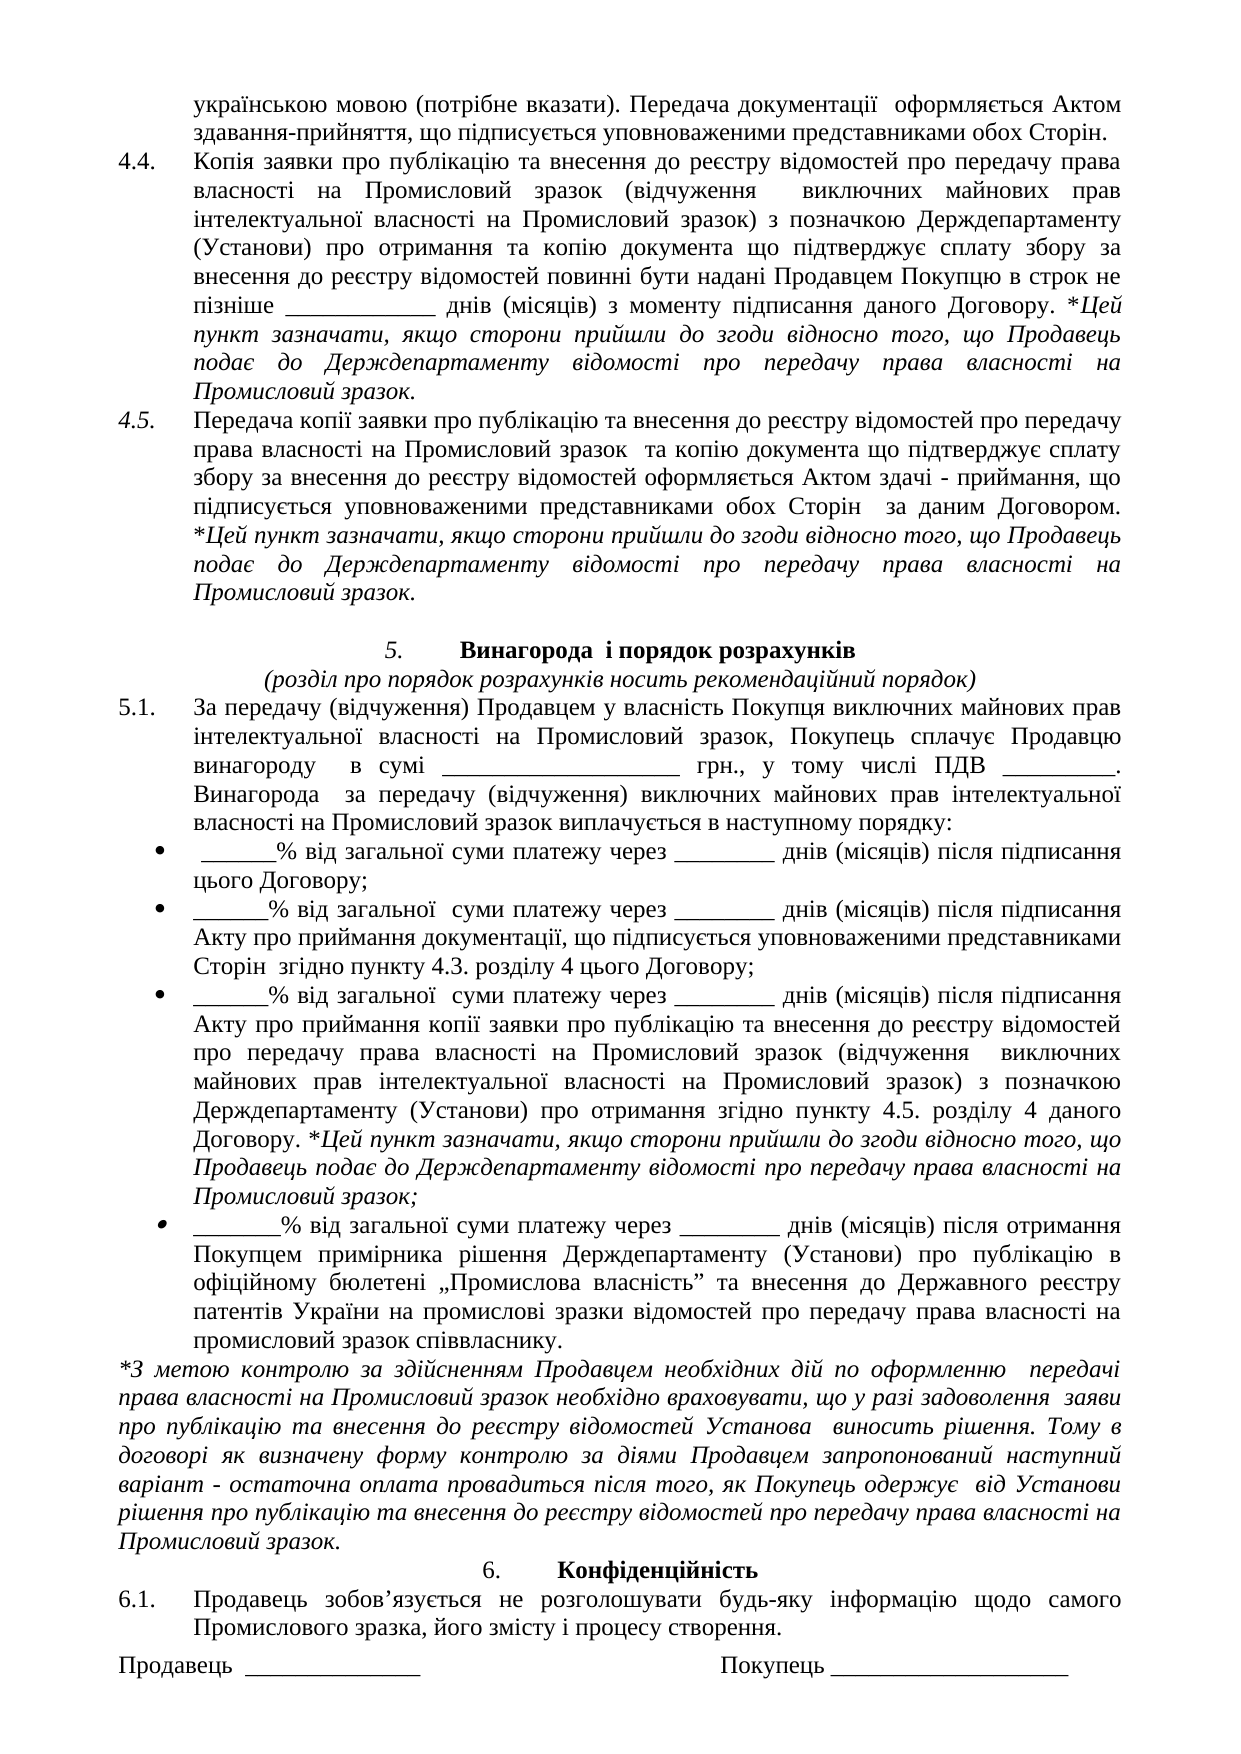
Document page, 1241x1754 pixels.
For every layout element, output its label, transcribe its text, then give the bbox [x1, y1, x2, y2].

text (розділ про порядок розрахунків носить рекомендаційний порядок) [118, 664, 1122, 692]
list За передачу (відчуження) Продавцем у власність Покупця виключних майнових прав інтелектуальної власності на Промисловий зразок, Покупець сплачує Продавцю винагороду в сумі ___________________ грн., у тому числі ПДВ _________. Винагорода за передачу (відчуження) виключних майнових прав інтелектуальної власності на Промисловий зразок виплачується в наступному порядку: [118, 692, 1122, 836]
list Конфіденційність [118, 1555, 1122, 1584]
list Продавець зобов’язується не розголошувати будь-яку інформацію щодо самого Промислового зразка, його змісту і процесу створення. [118, 1584, 1122, 1641]
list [118, 89, 1122, 146]
list Передача копії заявки про публікацію та внесення до реєстру відомостей про передачу права власності на Промисловий зразок та копію документа що підтверджує сплату збору за внесення до реєстру відомостей оформляється Актом здачі - приймання, що підписується уповноваженими представниками обох Сторін за даним Договором. *Цей пункт зазначати, якщо сторони прийшли до згоди відносно того, що Продавець подає до Держдепартаменту відомості про передачу права власності на Промисловий зразок. [118, 405, 1122, 606]
list ______% від загальної суми платежу через ________ днів (місяців) після підписання цього Договору; [156, 836, 1122, 894]
list ______% від загальної суми платежу через ________ днів (місяців) після підписання Акту про приймання копії заявки про публікацію та внесення до реєстру відомостей про передачу права власності на Промисловий зразок (відчуження виключних майнових прав інтелектуальної власності на Промисловий зразок) з позначкою Держдепартаменту (Установи) про отримання згідно пункту 4.5. розділу 4 даного Договору. *Цей пункт зазначати, якщо сторони прийшли до згоди відносно того, що Продавець подає до Держдепартаменту відомості про передачу права власності на Промисловий зразок; [156, 980, 1122, 1210]
list Винагорода і порядок розрахунків [118, 635, 1122, 664]
list _______% від загальної суми платежу через ________ днів (місяців) після отримання Покупцем примірника рішення Держдепартаменту (Установи) про публікацію в офіційному бюлетені „Промислова власність” та внесення до Державного реєстру патентів України на промислові зразки відомостей про передачу права власності на промисловий зразок співвласнику. [156, 1210, 1122, 1354]
list Копія заявки про публікацію та внесення до реєстру відомостей про передачу права власності на Промисловий зразок (відчуження виключних майнових прав інтелектуальної власності на Промисловий зразок) з позначкою Держдепартаменту (Установи) про отримання та копію документа що підтверджує сплату збору за внесення до реєстру відомостей повинні бути надані Продавцем Покупцю в строк не пізніше ____________ днів (місяців) з моменту підписання даного Договору. *Цей пункт зазначати, якщо сторони прийшли до згоди відносно того, що Продавець подає до Держдепартаменту відомості про передачу права власності на Промисловий зразок. [118, 146, 1122, 405]
text *З метою контролю за здійсненням Продавцем необхідних дій по оформленню передачі права власності на Промисловий зразок необхідно враховувати, що у разі задоволення заяви про публікацію та внесення до реєстру відомостей Установа виносить рішення. Тому в договорі як визначену форму контролю за діями Продавцем запропонований наступний варіант - остаточна оплата провадиться після того, як Покупець одержує від Установи рішення про публікацію та внесення до реєстру відомостей про передачу права власності на Промисловий зразок. [118, 1354, 1122, 1555]
list ______% від загальної суми платежу через ________ днів (місяців) після підписання Акту про приймання документації, що підписується уповноваженими представниками Сторін згідно пункту 4.3. розділу 4 цього Договору; [156, 894, 1122, 980]
